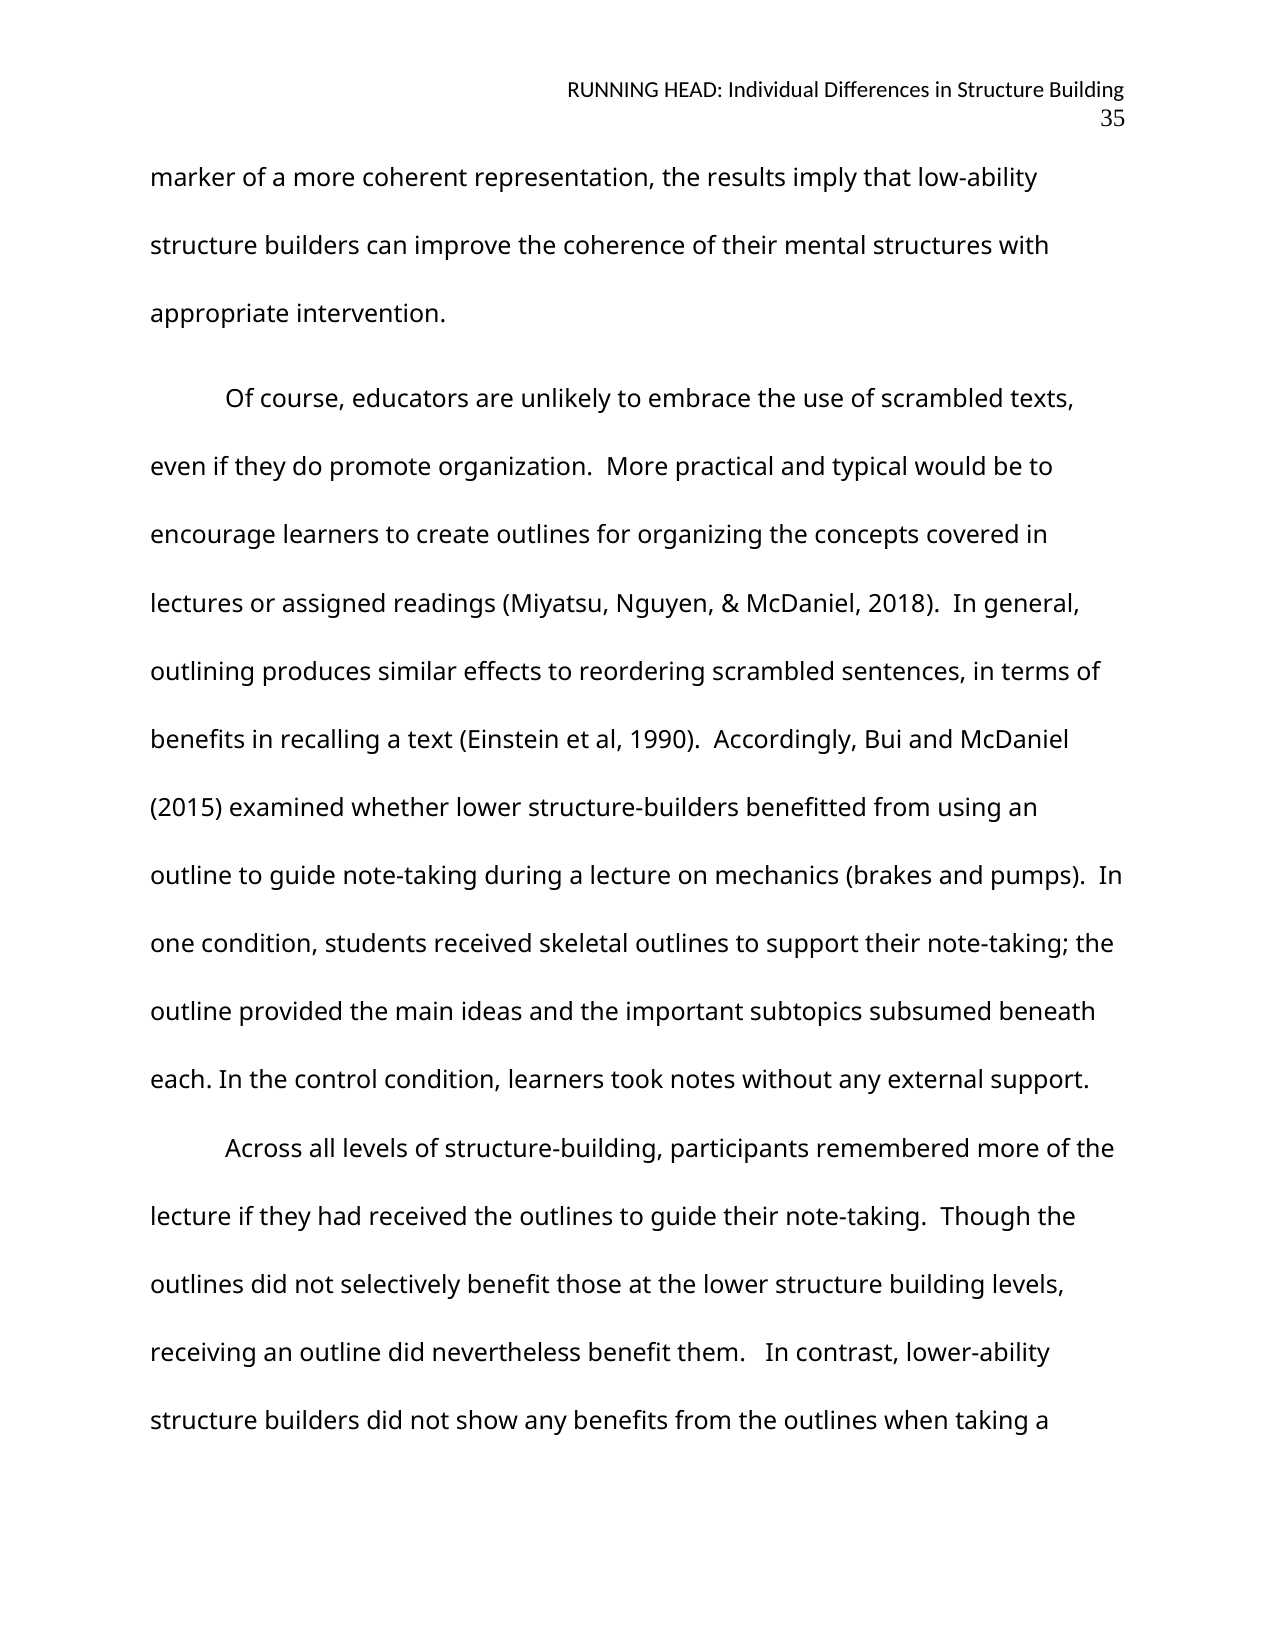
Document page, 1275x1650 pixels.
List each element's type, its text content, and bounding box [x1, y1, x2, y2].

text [150, 1130, 1125, 1437]
text Of course, educators are unlikely to embrace the use of scrambled texts, even if they do promote organization. More practical and typical would be to encourage learners to create outlines for organizing the concepts covered in lectures or assigned readings (Miyatsu, Nguyen, & McDaniel, 2018). In general, outlining produces similar effects to reordering scrambled sentences, in terms of benefits in recalling a text (Einstein et al, 1990). Accordingly, Bui and McDaniel (2015) examined whether lower structure-builders benefitted from using an outline to guide note-taking during a lecture on mechanics (brakes and pumps). In one condition, students received skeletal outlines to support their note-taking; the outline provided the main ideas and the important subtopics subsumed beneath each. In the control condition, learners took notes without any external support. [150, 381, 1125, 1096]
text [150, 160, 1125, 330]
